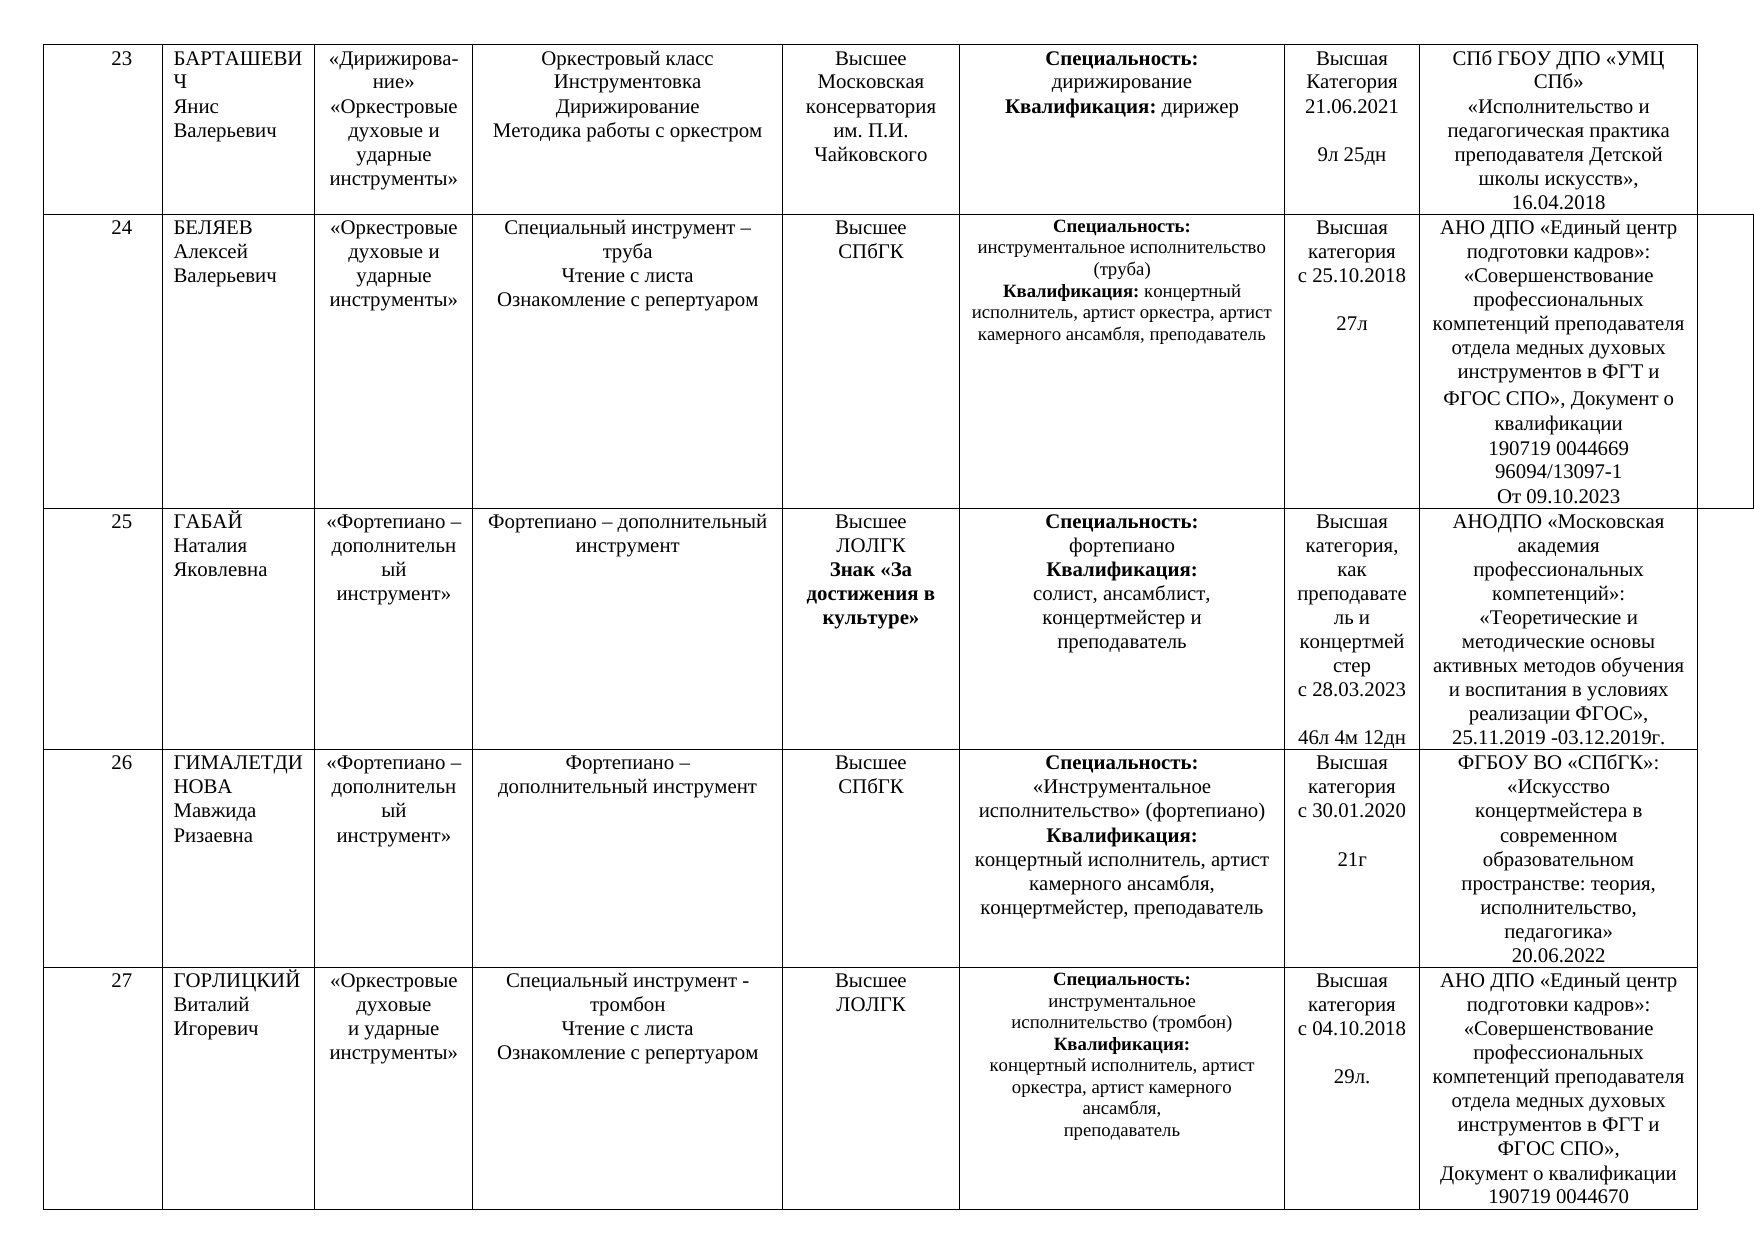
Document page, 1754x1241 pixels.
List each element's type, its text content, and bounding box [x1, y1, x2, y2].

table_cell ФГБОУ ВО «СПбГК»: «Искусство концертмейстера в современном образовательном пространстве: теория, исполнительство, педагогика» 20.06.2022 [1420, 750, 1697, 967]
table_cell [473, 968, 782, 1208]
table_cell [1285, 968, 1419, 1208]
table_cell Фортепиано – дополнительный инструмент [473, 750, 782, 967]
table_cell «Дирижирова-ние» «Оркестровые духовые и ударные инструменты» [315, 45, 472, 214]
table_cell Специальность: фортепиано Квалификация: солист, ансамблист, концертмейстер и преподаватель [960, 509, 1284, 749]
table_cell АНО ДПО «Единый центр подготовки кадров»: «Совершенствование профессиональных компетенций преподавателя отдела медных духовых инструментов в ФГТ и ФГОС СПО», Документ о квалификации 190719 0044669 96094/13097-1 От 09.10.2023 [1420, 215, 1697, 508]
table_cell [1698, 215, 1753, 508]
table_cell СПб ГБОУ ДПО «УМЦ СПб» «Исполнительство и педагогическая практика преподавателя Детской школы искусств», 16.04.2018 [1420, 45, 1697, 214]
table_cell Фортепиано – дополнительный инструмент [473, 509, 782, 749]
table_cell ГАБАЙ Наталия Яковлевна [163, 509, 314, 749]
table_cell Высшее СПбГК [783, 215, 959, 508]
table_cell Высшая Категория 21.06.2021 9л 25дн [1285, 45, 1419, 214]
table_cell «Фортепиано – дополнительный инструмент» [315, 509, 472, 749]
table_cell Высшее Московская консерватория им. П.И. Чайковского [783, 45, 959, 214]
table_cell Высшая категория с 25.10.2018 27л [1285, 215, 1419, 508]
table_cell «Фортепиано – дополнительный инструмент» [315, 750, 472, 967]
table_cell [1420, 968, 1697, 1208]
table_cell Специальность: дирижирование Квалификация: дирижер [960, 45, 1284, 214]
table_cell АНОДПО «Московская академия профессиональных компетенций»: «Теоретические и методические основы активных методов обучения и воспитания в условиях реализации ФГОС», 25.11.2019 -03.12.2019г. [1420, 509, 1697, 749]
table_cell Специальность: «Инструментальное исполнительство» (фортепиано) Квалификация: концертный исполнитель, артист камерного ансамбля, концертмейстер, преподаватель [960, 750, 1284, 967]
table_cell Высшее ЛОЛГК Знак «За достижения в культуре» [783, 509, 959, 749]
table_cell БЕЛЯЕВ Алексей Валерьевич [163, 215, 314, 508]
table_cell 26 [44, 750, 162, 967]
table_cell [315, 968, 472, 1208]
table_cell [163, 968, 314, 1208]
table_cell «Оркестровые духовые и ударные инструменты» [315, 215, 472, 508]
table_cell 23 [44, 45, 162, 214]
table_cell ГИМАЛЕТДИНОВА Мавжида Ризаевна [163, 750, 314, 967]
table_cell Высшая категория с 30.01.2020 21г [1285, 750, 1419, 967]
table_cell 25 [44, 509, 162, 749]
table_cell Специальность: инструментальное исполнительство (труба) Квалификация: концертный исполнитель, артист оркестра, артист камерного ансамбля, преподаватель [960, 215, 1284, 508]
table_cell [960, 968, 1284, 1208]
table_cell Специальный инструмент – труба Чтение с листа Ознакомление с репертуаром [473, 215, 782, 508]
table_cell Оркестровый класс Инструментовка Дирижирование Методика работы с оркестром [473, 45, 782, 214]
table_cell БАРТАШЕВИЧ Янис Валерьевич [163, 45, 314, 214]
table_cell 27 [44, 968, 162, 1208]
table_cell Высшая категория, как преподаватель и концертмейстер с 28.03.2023 46л 4м 12дн [1285, 509, 1419, 749]
table_cell 24 [44, 215, 162, 508]
table_cell Высшее СПбГК [783, 750, 959, 967]
table_cell Высшее ЛОЛГК [783, 968, 959, 1208]
